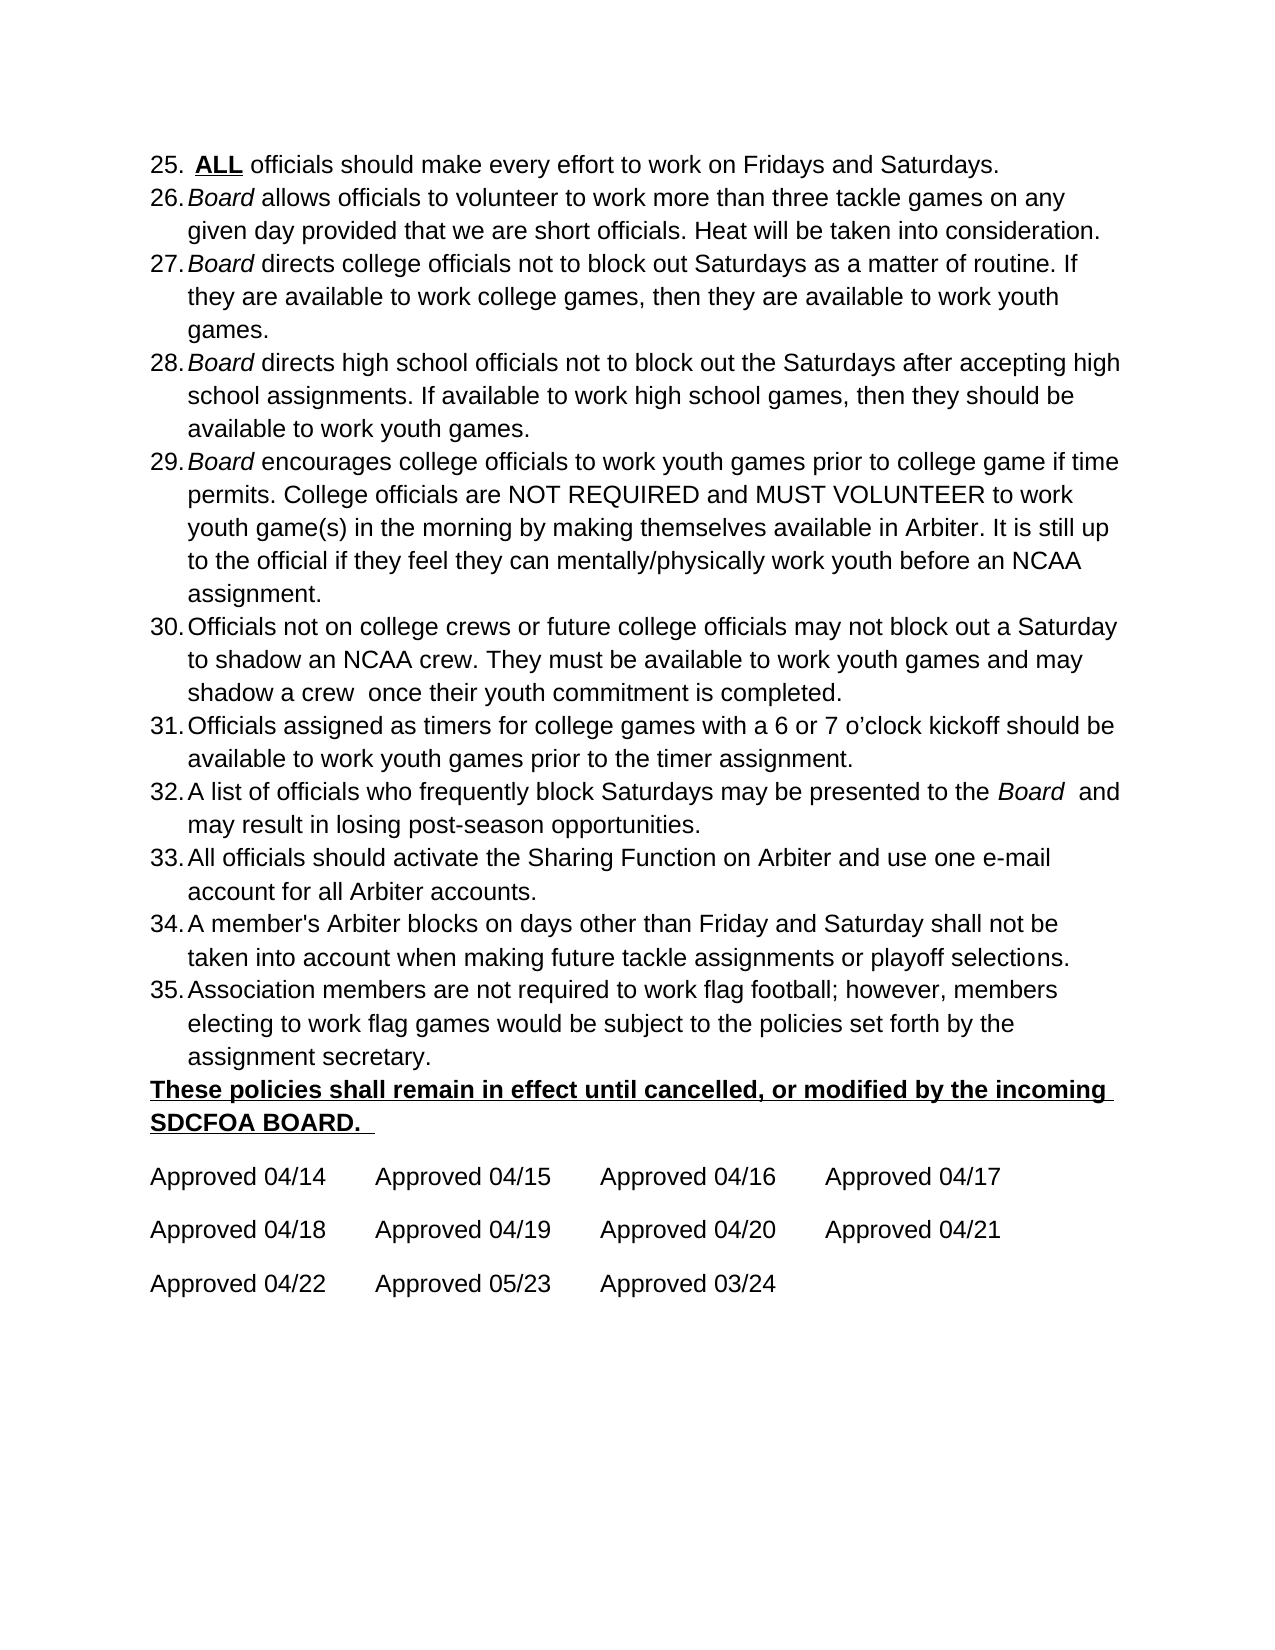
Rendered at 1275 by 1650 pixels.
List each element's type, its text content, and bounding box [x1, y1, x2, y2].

text Approved 04/14 Approved 04/15 Approved 04/16 Approved 04/17 [150, 1161, 1125, 1190]
list A member's Arbiter blocks on days other than Friday and Saturday shall not be taken into account when making future tackle assignments or playoff selections. [150, 909, 1125, 971]
list Officials not on college crews or future college officials may not block out a Saturday to shadow an NCAA crew. They must be available to work youth games and may shadow a crew once their youth commitment is completed. [150, 612, 1125, 707]
list All officials should activate the Sharing Function on Arbiter and use one e-mail account for all Arbiter accounts. [150, 843, 1125, 905]
text These policies shall remain in effect until cancelled, or modified by the incoming SDCFOA BOARD. [150, 1074, 1125, 1136]
list ALL officials should make every effort to work on Fridays and Saturdays. [150, 150, 1125, 179]
text Approved 04/18 Approved 04/19 Approved 04/20 Approved 04/21 [150, 1215, 1125, 1244]
list Board directs high school officials not to block out the Saturdays after accepting high school assignments. If available to work high school games, then they should be available to work youth games. [150, 348, 1125, 443]
list Officials assigned as timers for college games with a 6 or 7 o’clock kickoff should be available to work youth games prior to the timer assignment. [150, 711, 1125, 773]
list Board directs college officials not to block out Saturdays as a matter of routine. If they are available to work college games, then they are available to work youth games. [150, 249, 1125, 344]
list A list of officials who frequently block Saturdays may be presented to the Board and may result in losing post-season opportunities. [150, 777, 1125, 839]
list Association members are not required to work flag football; however, members electing to work flag games would be subject to the policies set forth by the assignment secretary. [150, 976, 1125, 1070]
text Approved 04/22 Approved 05/23 Approved 03/24 [150, 1269, 1125, 1298]
list Board allows officials to volunteer to work more than three tackle games on any given day provided that we are short officials. Heat will be taken into consideration. [150, 183, 1125, 245]
list Board encourages college officials to work youth games prior to college game if time permits. College officials are NOT REQUIRED and MUST VOLUNTEER to work youth game(s) in the morning by making themselves available in Arbiter. It is still up to the official if they feel they can mentally/physically work youth before an NCAA assignment. [150, 447, 1125, 608]
